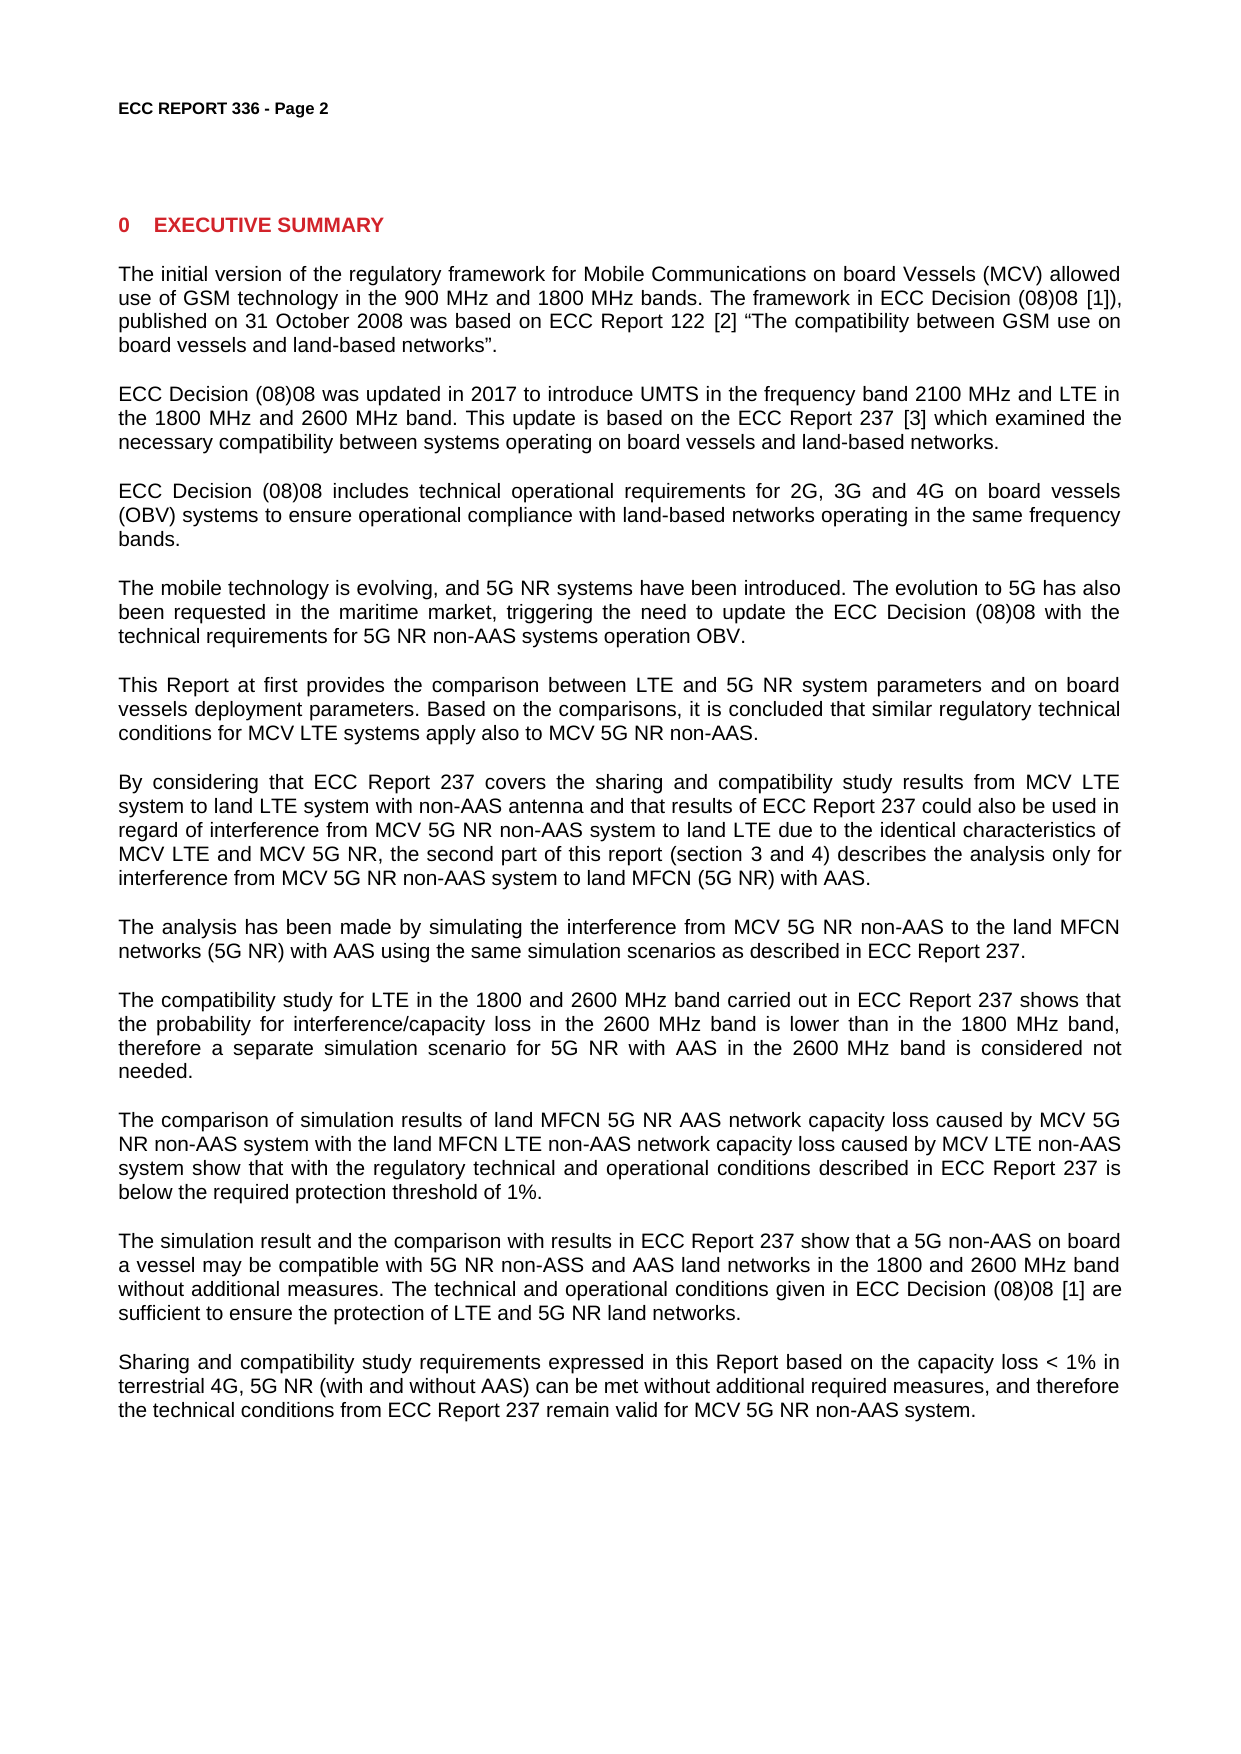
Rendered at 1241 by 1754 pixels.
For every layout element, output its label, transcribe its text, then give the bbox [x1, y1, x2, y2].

subtitle Executive summary [118, 212, 1122, 236]
text The mobile technology is evolving, and 5G NR systems have been introduced. The evolution to 5G has also been requested in the maritime market, triggering the need to update the ECC Decision (08)08 with the technical requirements for 5G NR non-AAS systems operation OBV. [118, 576, 1122, 648]
text This Report at first provides the comparison between LTE and 5G NR system parameters and on board vessels deployment parameters. Based on the comparisons, it is concluded that similar regulatory technical conditions for MCV LTE systems apply also to MCV 5G NR non-AAS. [118, 673, 1122, 745]
text The analysis has been made by simulating the interference from MCV 5G NR non-AAS to the land MFCN networks (5G NR) with AAS using the same simulation scenarios as described in ECC Report 237. [118, 914, 1122, 962]
text ECC Decision (08)08 was updated in 2017 to introduce UMTS in the frequency band 2100 MHz and LTE in the 1800 MHz and 2600 MHz band. This update is based on the ECC Report 237 [3] which examined the necessary compatibility between systems operating on board vessels and land-based networks. [118, 382, 1122, 454]
text ECC Decision (08)08 includes technical operational requirements for 2G, 3G and 4G on board vessels (OBV) systems to ensure operational compliance with land-based networks operating in the same frequency bands. [118, 479, 1122, 551]
text Sharing and compatibility study requirements expressed in this Report based on the capacity loss < 1% in terrestrial 4G, 5G NR (with and without AAS) can be met without additional required measures, and therefore the technical conditions from ECC Report 237 remain valid for MCV 5G NR non-AAS system. [118, 1350, 1122, 1422]
text The initial version of the regulatory framework for Mobile Communications on board Vessels (MCV) allowed use of GSM technology in the 900 MHz and 1800 MHz bands. The framework in ECC Decision (08)08 [1]), published on 31 October 2008 was based on ECC Report 122 [2] “The compatibility between GSM use on board vessels and land-based networks”. [118, 261, 1122, 357]
text The comparison of simulation results of land MFCN 5G NR AAS network capacity loss caused by MCV 5G NR non-AAS system with the land MFCN LTE non-AAS network capacity loss caused by MCV LTE non-AAS system show that with the regulatory technical and operational conditions described in ECC Report 237 is below the required protection threshold of 1%. [118, 1108, 1122, 1204]
text The compatibility study for LTE in the 1800 and 2600 MHz band carried out in ECC Report 237 shows that the probability for interference/capacity loss in the 2600 MHz band is lower than in the 1800 MHz band, therefore a separate simulation scenario for 5G NR with AAS in the 2600 MHz band is considered not needed. [118, 987, 1122, 1083]
text By considering that ECC Report 237 covers the sharing and compatibility study results from MCV LTE system to land LTE system with non-AAS antenna and that results of ECC Report 237 could also be used in regard of interference from MCV 5G NR non-AAS system to land LTE due to the identical characteristics of MCV LTE and MCV 5G NR, the second part of this report (section 3 and 4) describes the analysis only for interference from MCV 5G NR non-AAS system to land MFCN (5G NR) with AAS. [118, 770, 1122, 889]
text The simulation result and the comparison with results in ECC Report 237 show that a 5G non-AAS on board a vessel may be compatible with 5G NR non-ASS and AAS land networks in the 1800 and 2600 MHz band without additional measures. The technical and operational conditions given in ECC Decision (08)08 [1] are sufficient to ensure the protection of LTE and 5G NR land networks. [118, 1229, 1122, 1325]
